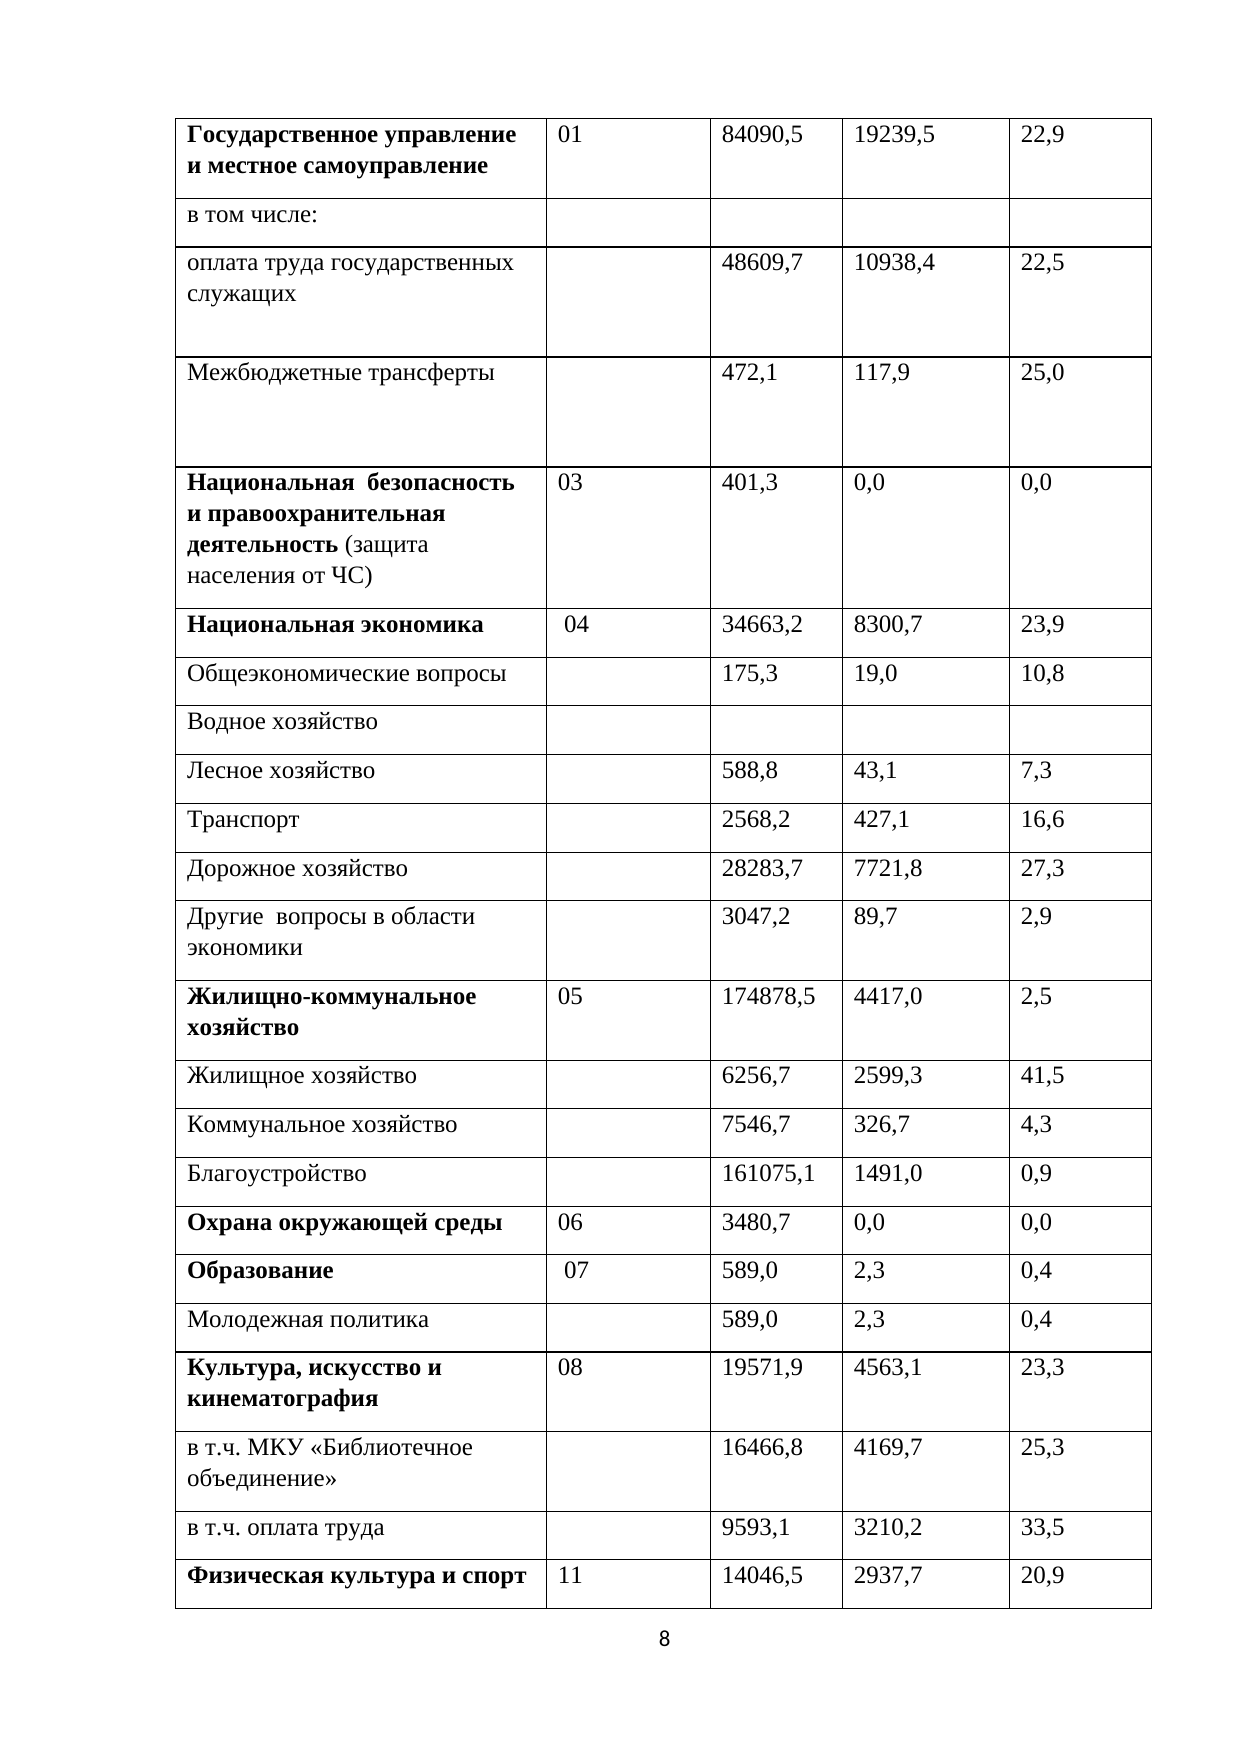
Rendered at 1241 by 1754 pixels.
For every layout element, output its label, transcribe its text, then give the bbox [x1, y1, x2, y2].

table_cell 4417,0 [843, 981, 1009, 1059]
table_cell 06 [547, 1207, 710, 1254]
table_cell 326,7 [843, 1109, 1009, 1157]
table_cell 7546,7 [711, 1109, 842, 1157]
table_cell 16466,8 [711, 1432, 842, 1511]
table_cell [547, 1158, 710, 1206]
table_cell Культура, искусство и кинематография [176, 1353, 546, 1431]
table_cell [547, 755, 710, 803]
table_cell Общеэкономические вопросы [176, 658, 546, 705]
table_cell 19239,5 [843, 119, 1009, 198]
table_cell [843, 706, 1009, 754]
table_cell [1010, 706, 1151, 754]
table_cell 04 [547, 609, 710, 657]
table_cell 27,3 [1010, 853, 1151, 900]
table_cell 589,0 [711, 1255, 842, 1303]
table_cell 19,0 [843, 658, 1009, 705]
table_cell 0,9 [1010, 1158, 1151, 1206]
table_cell 01 [547, 119, 710, 198]
table_cell [547, 358, 710, 466]
table_cell [547, 901, 710, 980]
table_cell 0,0 [1010, 1207, 1151, 1254]
table_cell [711, 706, 842, 754]
table_cell Жилищно-коммунальное хозяйство [176, 981, 546, 1059]
table_cell 401,3 [711, 468, 842, 608]
table_cell [547, 1061, 710, 1108]
table_cell 2,5 [1010, 981, 1151, 1059]
table_cell 9593,1 [711, 1512, 842, 1559]
table_cell 0,4 [1010, 1304, 1151, 1351]
table_cell [547, 804, 710, 852]
table_cell 3047,2 [711, 901, 842, 980]
table_cell 23,9 [1010, 609, 1151, 657]
table_cell 8300,7 [843, 609, 1009, 657]
table_cell 4169,7 [843, 1432, 1009, 1511]
table_cell Жилищное хозяйство [176, 1061, 546, 1108]
table_cell 05 [547, 981, 710, 1059]
table_cell 33,5 [1010, 1512, 1151, 1559]
table_cell 19571,9 [711, 1353, 842, 1431]
table_cell Образование [176, 1255, 546, 1303]
table_cell [547, 853, 710, 900]
table_cell Охрана окружающей среды [176, 1207, 546, 1254]
table_cell 89,7 [843, 901, 1009, 980]
table_cell 6256,7 [711, 1061, 842, 1108]
table_cell в т.ч. МКУ «Библиотечное объединение» [176, 1432, 546, 1511]
table_cell [547, 1304, 710, 1351]
table_cell 1491,0 [843, 1158, 1009, 1206]
table_cell 07 [547, 1255, 710, 1303]
table_cell 0,0 [1010, 468, 1151, 608]
table_cell 175,3 [711, 658, 842, 705]
table_cell [843, 199, 1009, 246]
table_cell 10938,4 [843, 248, 1009, 356]
table_cell 23,3 [1010, 1353, 1151, 1431]
table_cell 4563,1 [843, 1353, 1009, 1431]
table_cell 588,8 [711, 755, 842, 803]
table_cell 28283,7 [711, 853, 842, 900]
table_cell Коммунальное хозяйство [176, 1109, 546, 1157]
table_cell [547, 1512, 710, 1559]
table_cell [547, 706, 710, 754]
table_cell [547, 199, 710, 246]
table_cell 174878,5 [711, 981, 842, 1059]
table_cell 22,9 [1010, 119, 1151, 198]
table_cell Национальная безопасность и правоохранительная деятельность (защита населения от ЧС) [176, 468, 546, 608]
table_cell 2599,3 [843, 1061, 1009, 1108]
table_cell 43,1 [843, 755, 1009, 803]
table_cell в том числе: [176, 199, 546, 246]
table_cell 25,0 [1010, 358, 1151, 466]
table_cell 2,3 [843, 1304, 1009, 1351]
table_cell 0,4 [1010, 1255, 1151, 1303]
table_cell [711, 199, 842, 246]
table_cell 0,0 [843, 1207, 1009, 1254]
table_cell Межбюджетные трансферты [176, 358, 546, 466]
table_cell 16,6 [1010, 804, 1151, 852]
table_cell 2,3 [843, 1255, 1009, 1303]
table_cell 41,5 [1010, 1061, 1151, 1108]
table_cell [547, 1109, 710, 1157]
table_cell [1010, 199, 1151, 246]
table_cell Транспорт [176, 804, 546, 852]
table_cell 7,3 [1010, 755, 1151, 803]
table_cell [547, 1432, 710, 1511]
table_cell 117,9 [843, 358, 1009, 466]
table_cell 161075,1 [711, 1158, 842, 1206]
table_cell Лесное хозяйство [176, 755, 546, 803]
table_cell Государственное управление и местное самоуправление [176, 119, 546, 198]
table_cell 2937,7 [843, 1560, 1009, 1608]
table_cell 03 [547, 468, 710, 608]
table_cell 08 [547, 1353, 710, 1431]
table_cell 22,5 [1010, 248, 1151, 356]
table_cell 589,0 [711, 1304, 842, 1351]
table_cell 25,3 [1010, 1432, 1151, 1511]
table_cell в т.ч. оплата труда [176, 1512, 546, 1559]
table_cell 34663,2 [711, 609, 842, 657]
table_cell 0,0 [843, 468, 1009, 608]
table_cell 472,1 [711, 358, 842, 466]
table_cell 3210,2 [843, 1512, 1009, 1559]
table_cell Дорожное хозяйство [176, 853, 546, 900]
table_cell 2,9 [1010, 901, 1151, 980]
table_cell 427,1 [843, 804, 1009, 852]
table_cell Национальная экономика [176, 609, 546, 657]
table_cell Молодежная политика [176, 1304, 546, 1351]
table_cell Благоустройство [176, 1158, 546, 1206]
table_cell [547, 658, 710, 705]
table_cell 2568,2 [711, 804, 842, 852]
table_cell Другие вопросы в области экономики [176, 901, 546, 980]
table_cell Физическая культура и спорт [176, 1560, 546, 1608]
table_cell 11 [547, 1560, 710, 1608]
table_cell 4,3 [1010, 1109, 1151, 1157]
table_cell 7721,8 [843, 853, 1009, 900]
table_cell Водное хозяйство [176, 706, 546, 754]
table_cell 84090,5 [711, 119, 842, 198]
table_cell [547, 248, 710, 356]
table_cell 48609,7 [711, 248, 842, 356]
table_cell 3480,7 [711, 1207, 842, 1254]
table_cell 10,8 [1010, 658, 1151, 705]
table_cell 20,9 [1010, 1560, 1151, 1608]
table_cell 14046,5 [711, 1560, 842, 1608]
table_cell оплата труда государственных служащих [176, 248, 546, 356]
